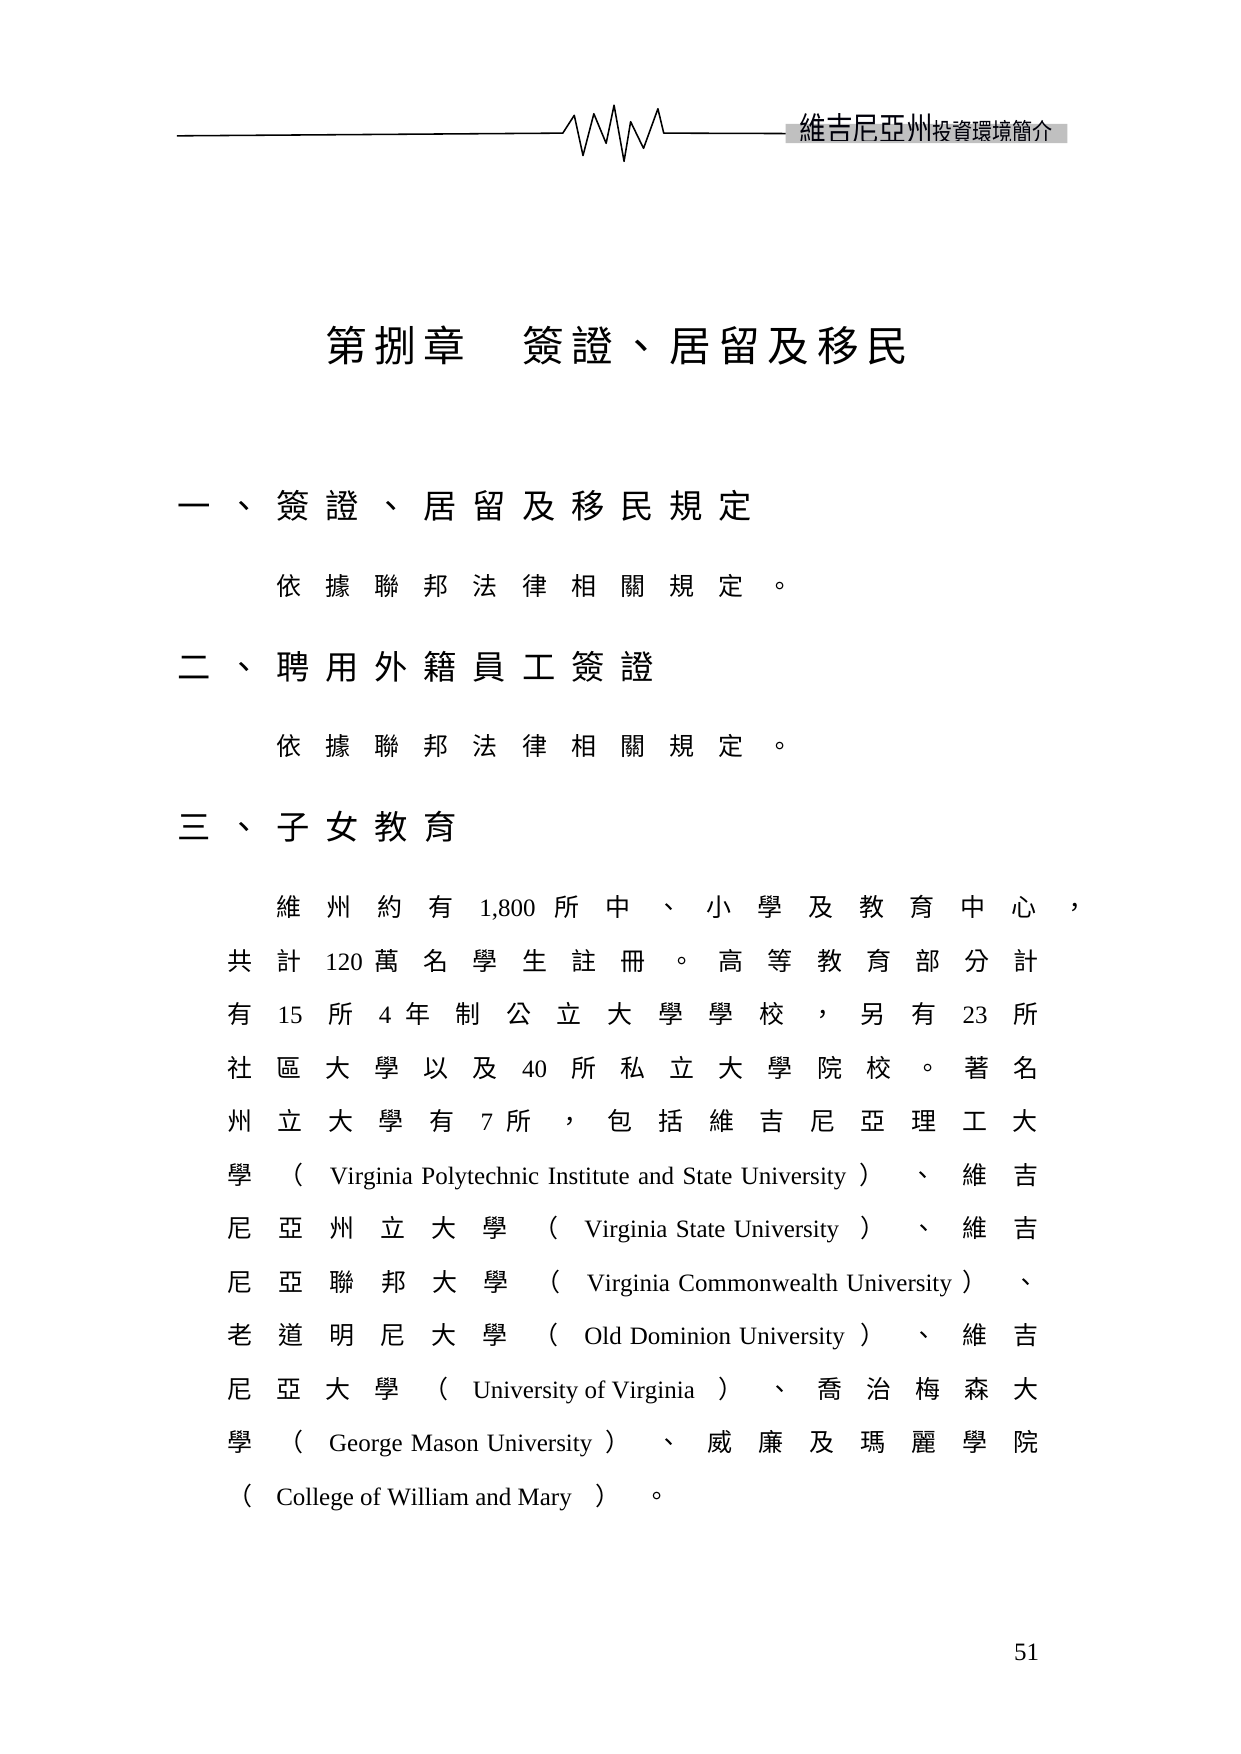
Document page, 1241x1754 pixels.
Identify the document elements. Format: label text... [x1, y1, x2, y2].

text 維州約有1,800所中、小學及教育中心，共計120萬名學生註冊。高等教育部分計有15所4年制公立大學學校，另有23所社區大學以及40所私立大學院校。著名州立大學有7所，包括維吉尼亞理工大學（Virginia Polytechnic Institute and State University）、維吉尼亞州立大學（Virginia State University）、維吉尼亞聯邦大學（Virginia Commonwealth University）、老道明尼大學（Old Dominion University）、維吉尼亞大學（University of Virginia）、喬治梅森大學（George Mason University）、威廉及瑪麗學院（College of William and Mary）。 [219, 879, 1063, 1521]
text 一、簽證、居留及移民規定 [178, 477, 1063, 531]
text 依據聯邦法律相關規定。 [219, 718, 1063, 772]
text 三、子女教育 [178, 798, 1063, 852]
text 第捌章 簽證、居留及移民 [178, 290, 1063, 397]
text 二、聘用外籍員工簽證 [178, 638, 1063, 691]
text 依據聯邦法律相關規定。 [219, 557, 1063, 611]
